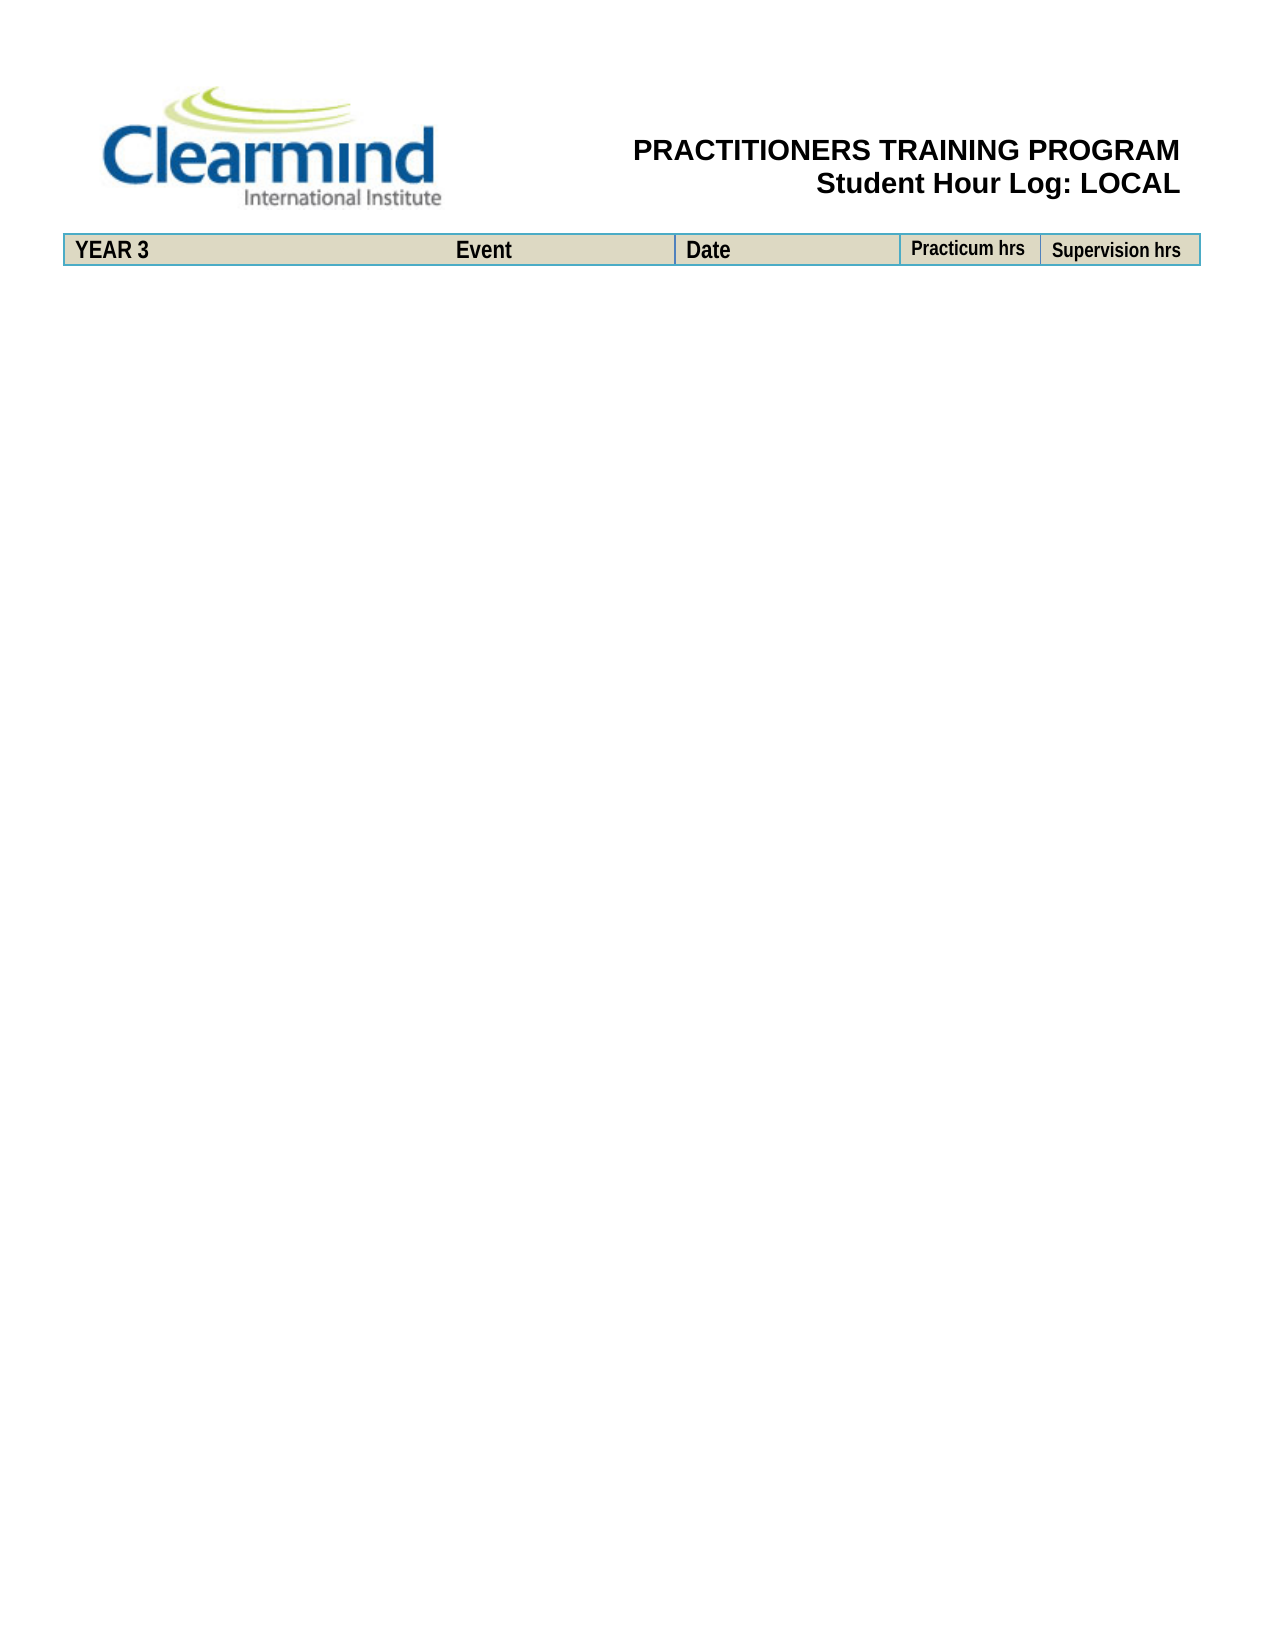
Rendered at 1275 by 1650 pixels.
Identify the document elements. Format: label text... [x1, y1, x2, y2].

table_header YEAR 3 Event [65, 235, 674, 264]
table_header Practicum hrs [901, 235, 1040, 264]
picture [75, 75, 446, 210]
table_header Date [676, 235, 899, 264]
table_header Supervision hrs [1041, 235, 1199, 264]
